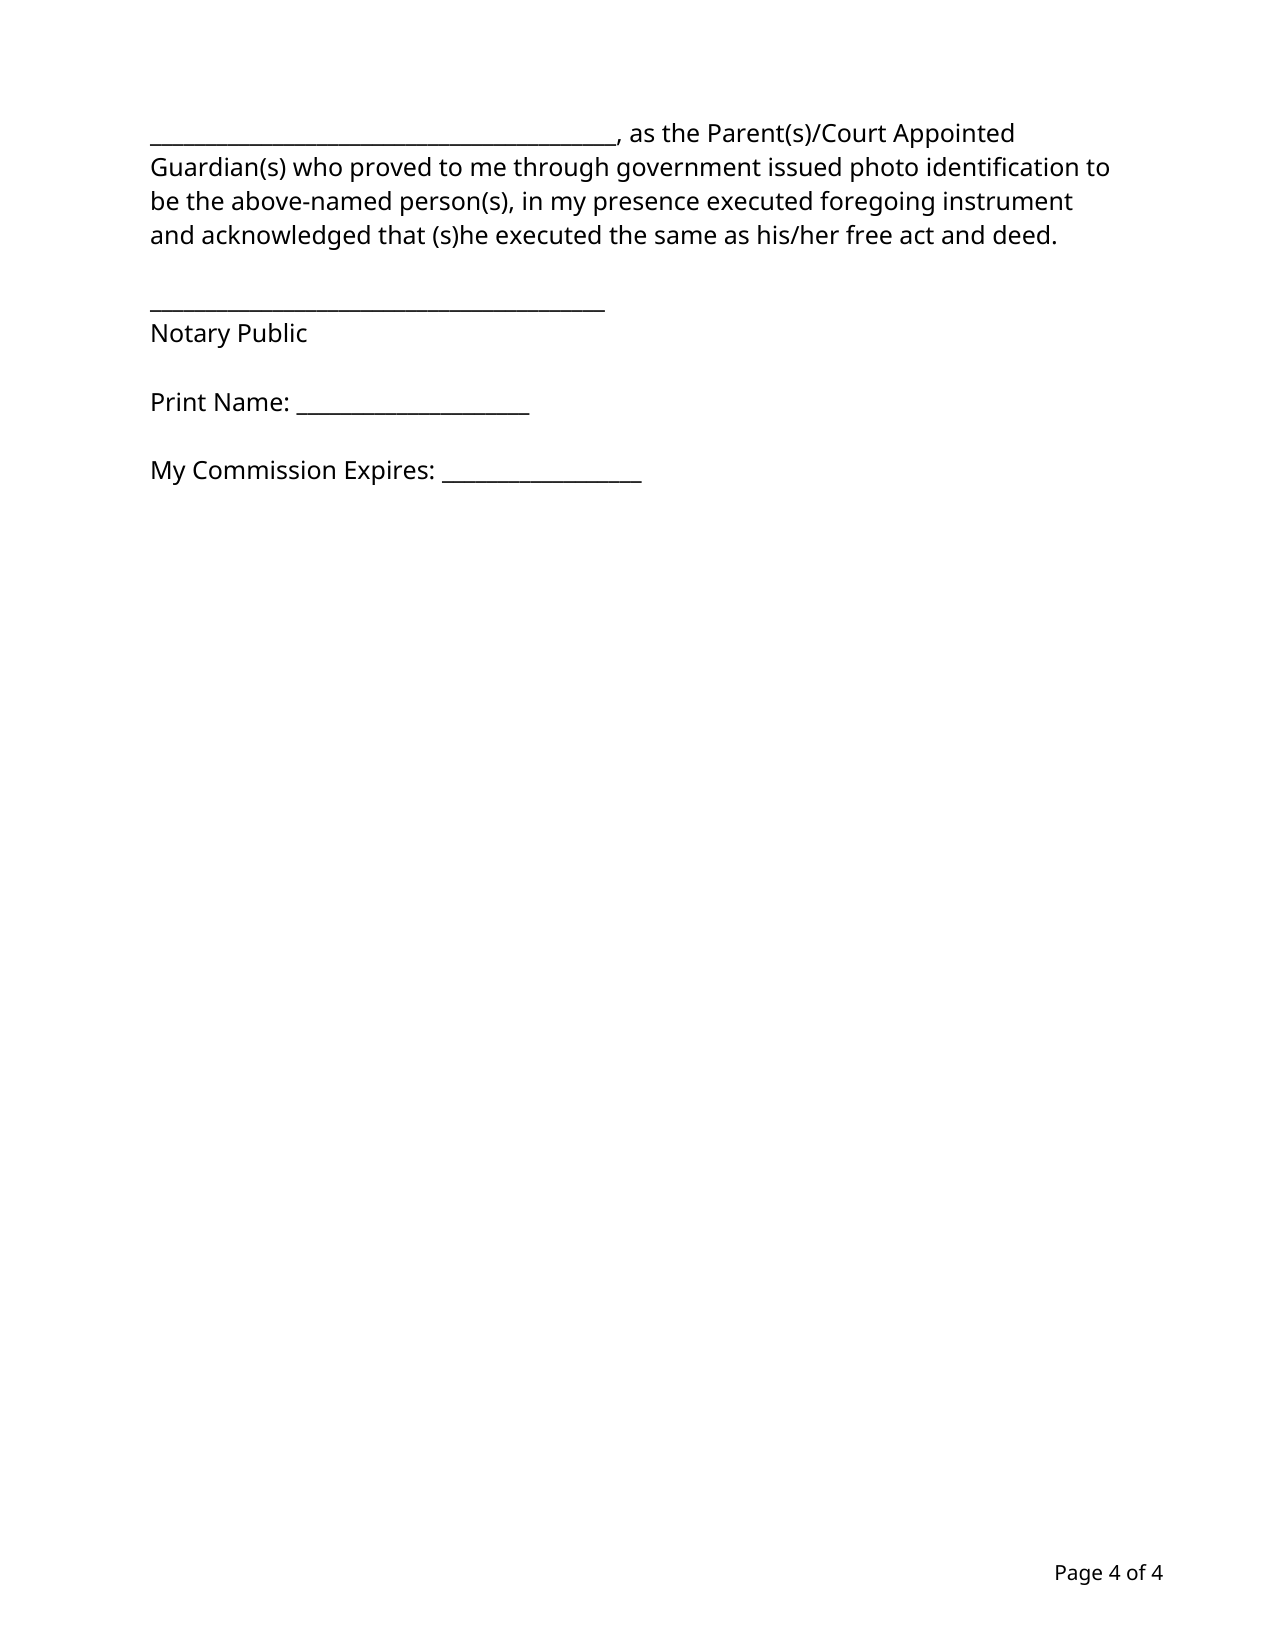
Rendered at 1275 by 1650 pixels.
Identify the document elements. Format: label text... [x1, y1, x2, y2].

text My Commission Expires: __________________ [150, 452, 1125, 486]
text Notary Public [150, 316, 1125, 350]
text Print Name: _____________________ [150, 384, 1125, 418]
text __________________________________________, as the Parent(s)/Court Appointed Guardian(s) who proved to me through government issued photo identification to be the above-named person(s), in my presence executed foregoing instrument and acknowledged that (s)he executed the same as his/her free act and deed. [150, 115, 1125, 252]
text _________________________________________ [150, 282, 1125, 316]
